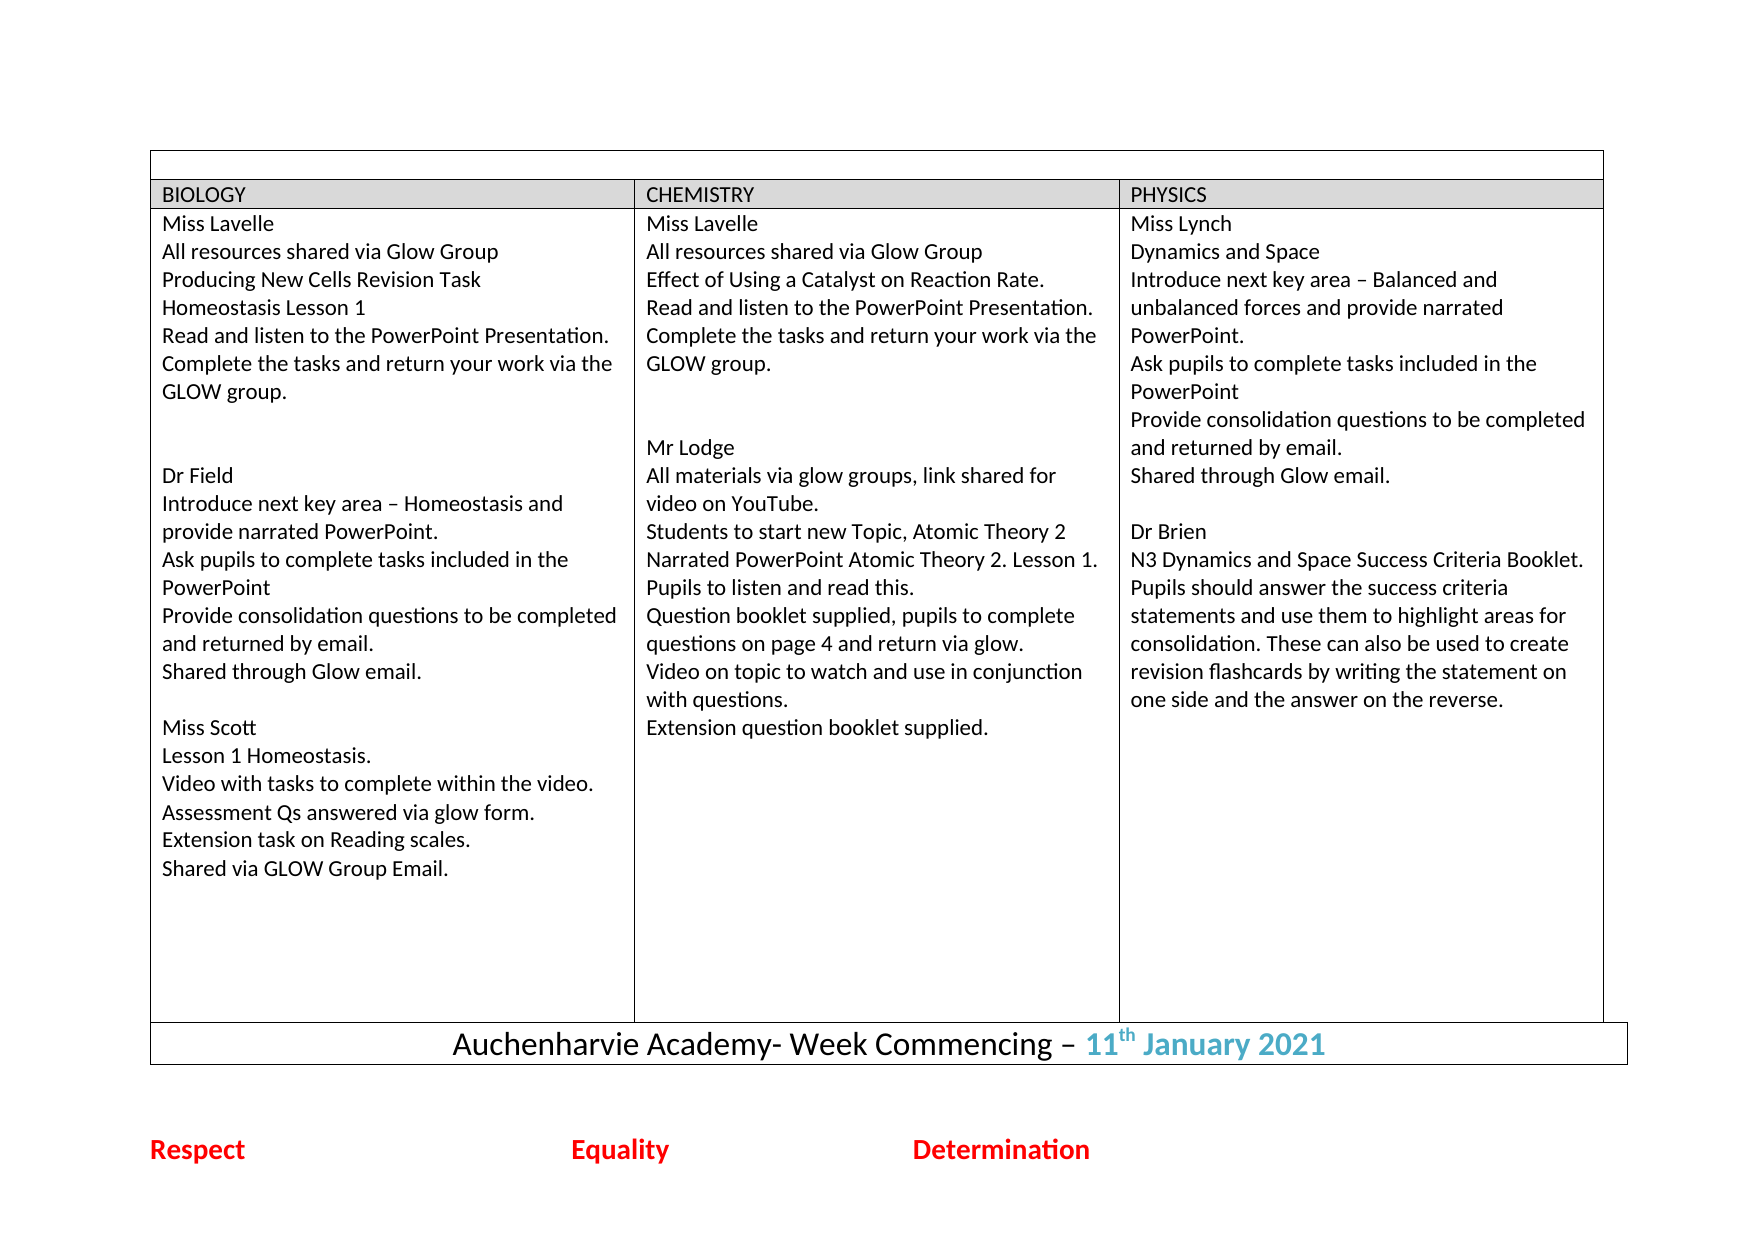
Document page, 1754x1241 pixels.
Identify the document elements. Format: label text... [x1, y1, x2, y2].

table_cell Miss Lavelle All resources shared via Glow Group Producing New Cells Revision Task Homeostasis Lesson 1 Read and listen to the PowerPoint Presentation. Complete the tasks and return your work via the GLOW group. Dr Field Introduce next key area – Homeostasis and provide narrated PowerPoint. Ask pupils to complete tasks included in the PowerPoint Provide consolidation questions to be completed and returned by email. Shared through Glow email. Miss Scott Lesson 1 Homeostasis. Video with tasks to complete within the video. Assessment Qs answered via glow form. Extension task on Reading scales. Shared via GLOW Group Email. [151, 209, 634, 1022]
table_cell Miss Lavelle All resources shared via Glow Group Effect of Using a Catalyst on Reaction Rate. Read and listen to the PowerPoint Presentation. Complete the tasks and return your work via the GLOW group. Mr Lodge All materials via glow groups, link shared for video on YouTube. Students to start new Topic, Atomic Theory 2 Narrated PowerPoint Atomic Theory 2. Lesson 1. Pupils to listen and read this. Question booklet supplied, pupils to complete questions on page 4 and return via glow. Video on topic to watch and use in conjunction with questions. Extension question booklet supplied. [635, 209, 1119, 1022]
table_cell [151, 1023, 1627, 1063]
table_cell Miss Lynch Dynamics and Space Introduce next key area – Balanced and unbalanced forces and provide narrated PowerPoint. Ask pupils to complete tasks included in the PowerPoint Provide consolidation questions to be completed and returned by email. Shared through Glow email. Dr Brien N3 Dynamics and Space Success Criteria Booklet. Pupils should answer the success criteria statements and use them to highlight areas for consolidation. These can also be used to create revision flashcards by writing the statement on one side and the answer on the reverse. [1120, 209, 1603, 1022]
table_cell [151, 151, 1603, 179]
table_cell CHEMISTRY [635, 180, 1119, 208]
table_cell PHYSICS [1120, 180, 1603, 208]
table_cell BIOLOGY [151, 180, 634, 208]
